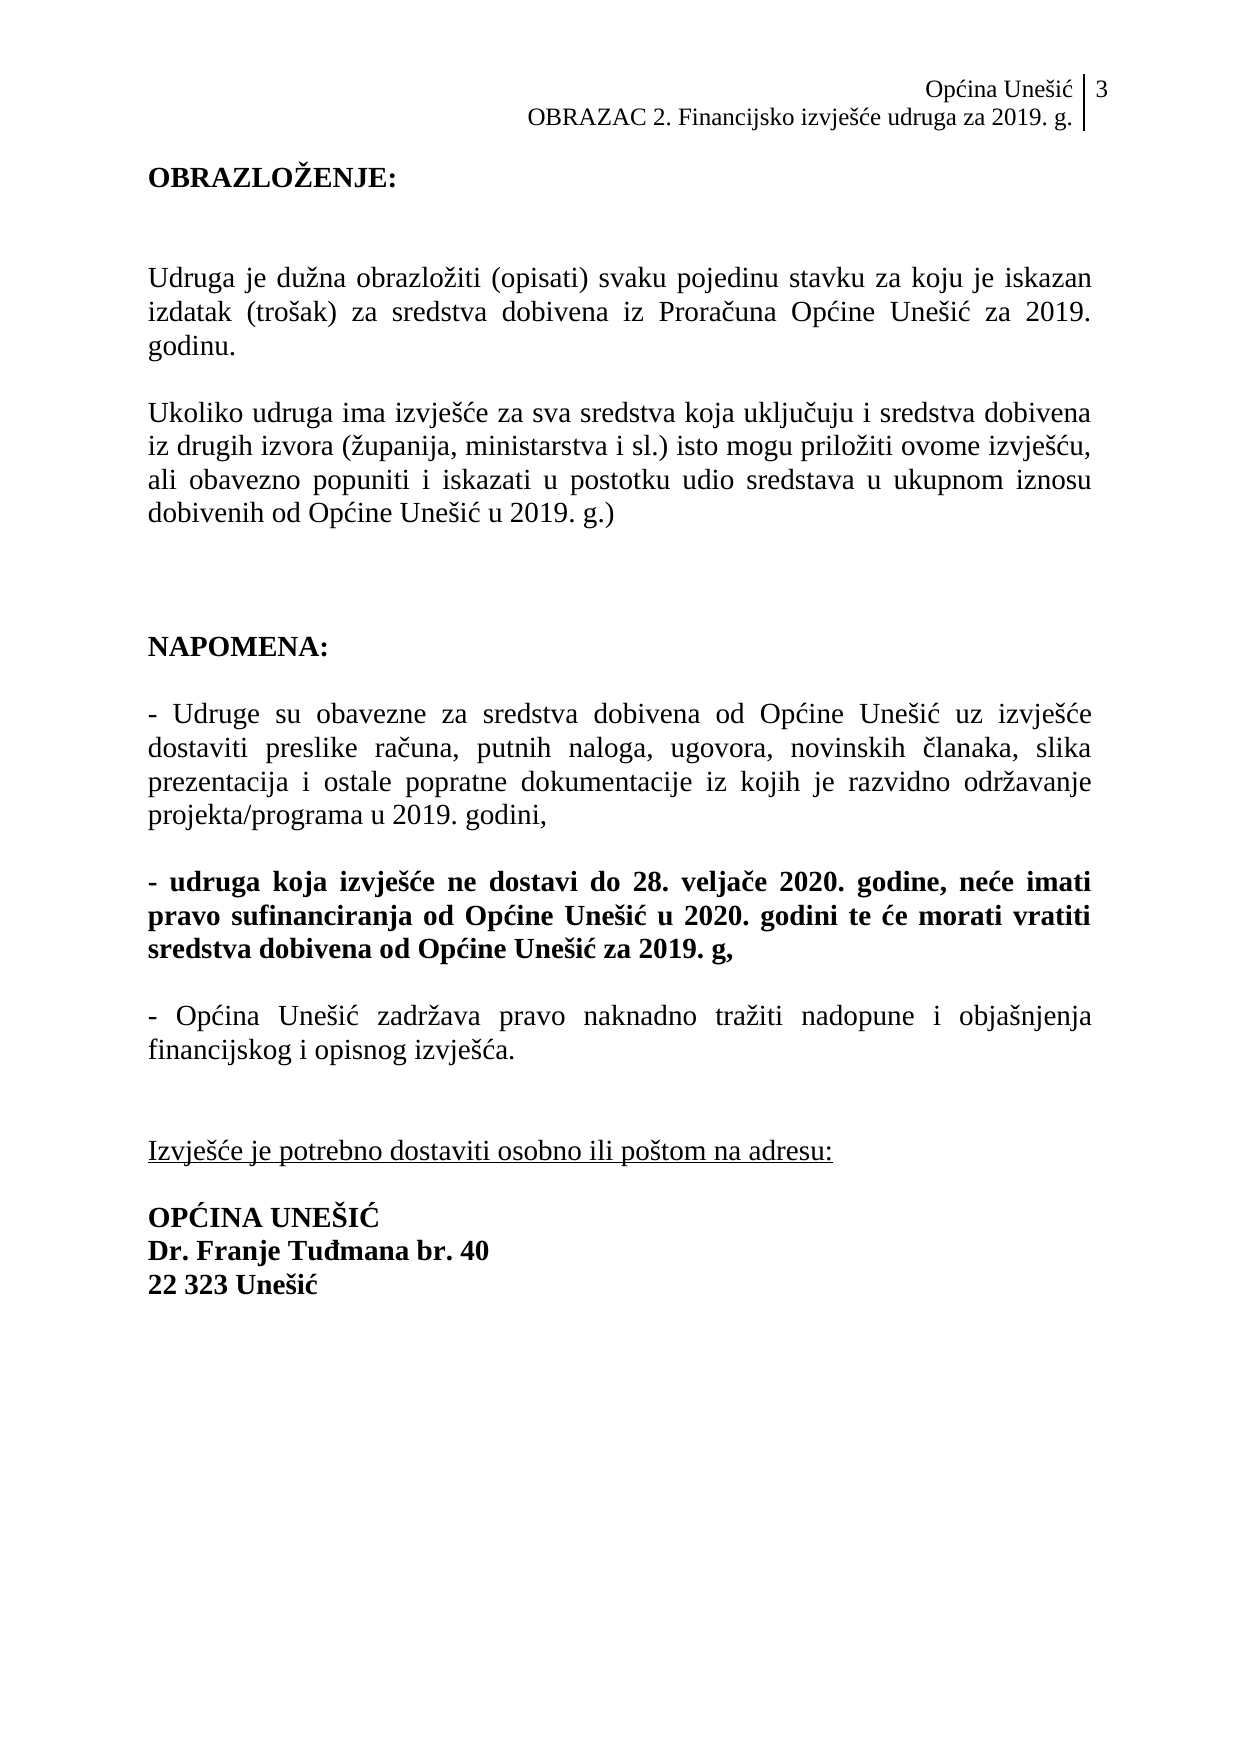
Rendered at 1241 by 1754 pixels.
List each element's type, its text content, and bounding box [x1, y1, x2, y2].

text Udruga je dužna obrazložiti (opisati) svaku pojedinu stavku za koju je iskazan izdatak (trošak) za sredstva dobivena iz Proračuna Općine Unešić za 2019. godinu. [148, 261, 1093, 361]
text Dr. Franje Tuđmana br. 40 [148, 1233, 1093, 1267]
text - udruga koja izvješće ne dostavi do 28. veljače 2020. godine, neće imati pravo sufinanciranja od Općine Unešić u 2020. godini te će morati vratiti sredstva dobivena od Općine Unešić za 2019. g, [148, 864, 1093, 965]
text OPĆINA UNEŠIĆ [148, 1200, 1093, 1233]
text OBRAZLOŽENJE: [148, 160, 1093, 193]
text - Općina Unešić zadržava pravo naknadno tražiti nadopune i objašnjenja financijskog i opisnog izvješća. [148, 998, 1093, 1066]
text - Udruge su obavezne za sredstva dobivena od Općine Unešić uz izvješće dostaviti preslike računa, putnih naloga, ugovora, novinskih članaka, slika prezentacija i ostale popratne dokumentacije iz kojih je razvidno održavanje projekta/programa u 2019. godini, [148, 697, 1093, 831]
text Izvješće je potrebno dostaviti osobno ili poštom na adresu: [148, 1133, 1093, 1166]
text NAPOMENA: [148, 629, 1093, 663]
text Ukoliko udruga ima izvješće za sva sredstva koja uključuju i sredstva dobivena iz drugih izvora (županija, ministarstva i sl.) isto mogu priložiti ovome izvješću, ali obavezno popuniti i iskazati u postotku udio sredstava u ukupnom iznosu dobivenih od Općine Unešić u 2019. g.) [148, 395, 1093, 529]
text 22 323 Unešić [148, 1267, 1093, 1300]
